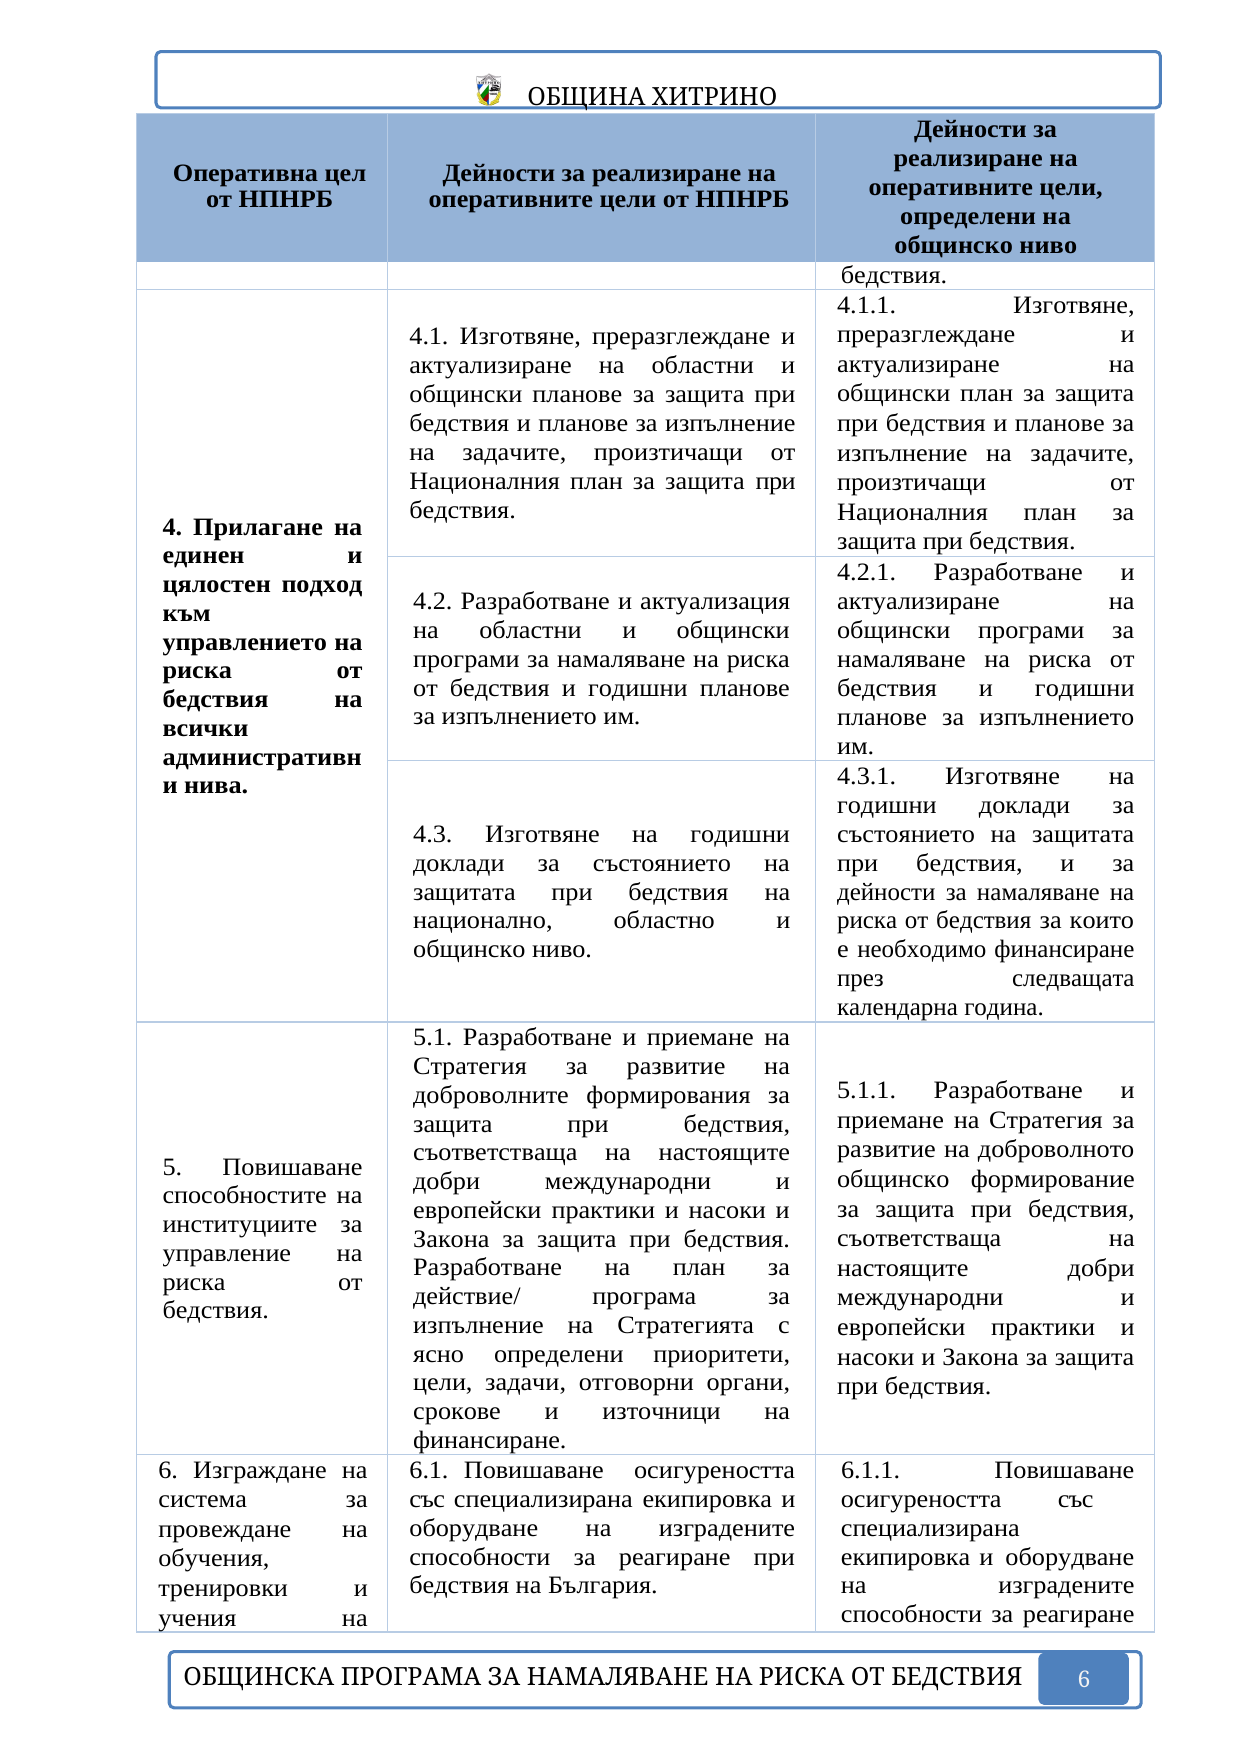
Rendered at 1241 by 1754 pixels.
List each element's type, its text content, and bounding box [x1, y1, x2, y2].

table_cell 5. Повишаване способностите на институциите за управление на риска от бедствия. [137, 1023, 387, 1454]
table_cell 4.3.1. Изготвяне на годишни доклади за състоянието на защитата при бедствия, и за дейности за намаляване на риска от бедствия за които е необходимо финансиране през следващата календарна година. [816, 761, 1154, 1021]
table_cell 4.1. Изготвяне, преразглеждане и актуализиране на областни и общински планове за защита при бедствия и планове за изпълнение на задачите, произтичащи от Националния план за защита при бедствия. [388, 290, 815, 556]
table_header Оперативна цел от НПНРБ [137, 114, 387, 259]
table_header Дейности за реализиране на оперативните цели, определени на общинско ниво [816, 114, 1154, 259]
table_cell 4.1.1. Изготвяне, преразглеждане и актуализиране на общински план за защита при бедствия и планове за изпълнение на задачите, произтичащи от Националния план за защита при бедствия. [816, 290, 1154, 556]
table_cell 4.2.1. Разработване и актуализиране на общински програми за намаляване на риска от бедствия и годишни планове за изпълнението им. [816, 557, 1154, 760]
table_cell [816, 262, 1154, 289]
table_cell 5.1.1. Разработване и приемане на Стратегия за развитие на доброволното общинско формирование за защита при бедствия, съответстваща на настоящите добри международни и европейски практики и насоки и Закона за защита при бедствия. [816, 1023, 1154, 1454]
table_cell 4.2. Разработване и актуализация на областни и общински програми за намаляване на риска от бедствия и годишни планове за изпълнението им. [388, 557, 815, 760]
table_cell 4. Прилагане на единен и цялостен подход към управлението на риска от бедствия на всички административни нива. [137, 290, 387, 1021]
table_header Дейности за реализиране на оперативните цели от НПНРБ [388, 114, 815, 259]
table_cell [816, 1455, 1154, 1631]
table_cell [137, 1455, 387, 1631]
table_cell 4.3. Изготвяне на годишни доклади за състоянието на защитата при бедствия на национално, областно и общинско ниво. [388, 761, 815, 1021]
table_cell 5.1. Разработване и приемане на Стратегия за развитие на доброволните формирования за защита при бедствия, съответстваща на настоящите добри международни и европейски практики и насоки и Закона за защита при бедствия. Разработване на план за действие/ програма за изпълнение на Стратегията с ясно определени приоритети, цели, задачи, отговорни органи, срокове и източници на финансиране. [388, 1023, 815, 1454]
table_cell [388, 1455, 815, 1631]
picture [476, 73, 502, 106]
